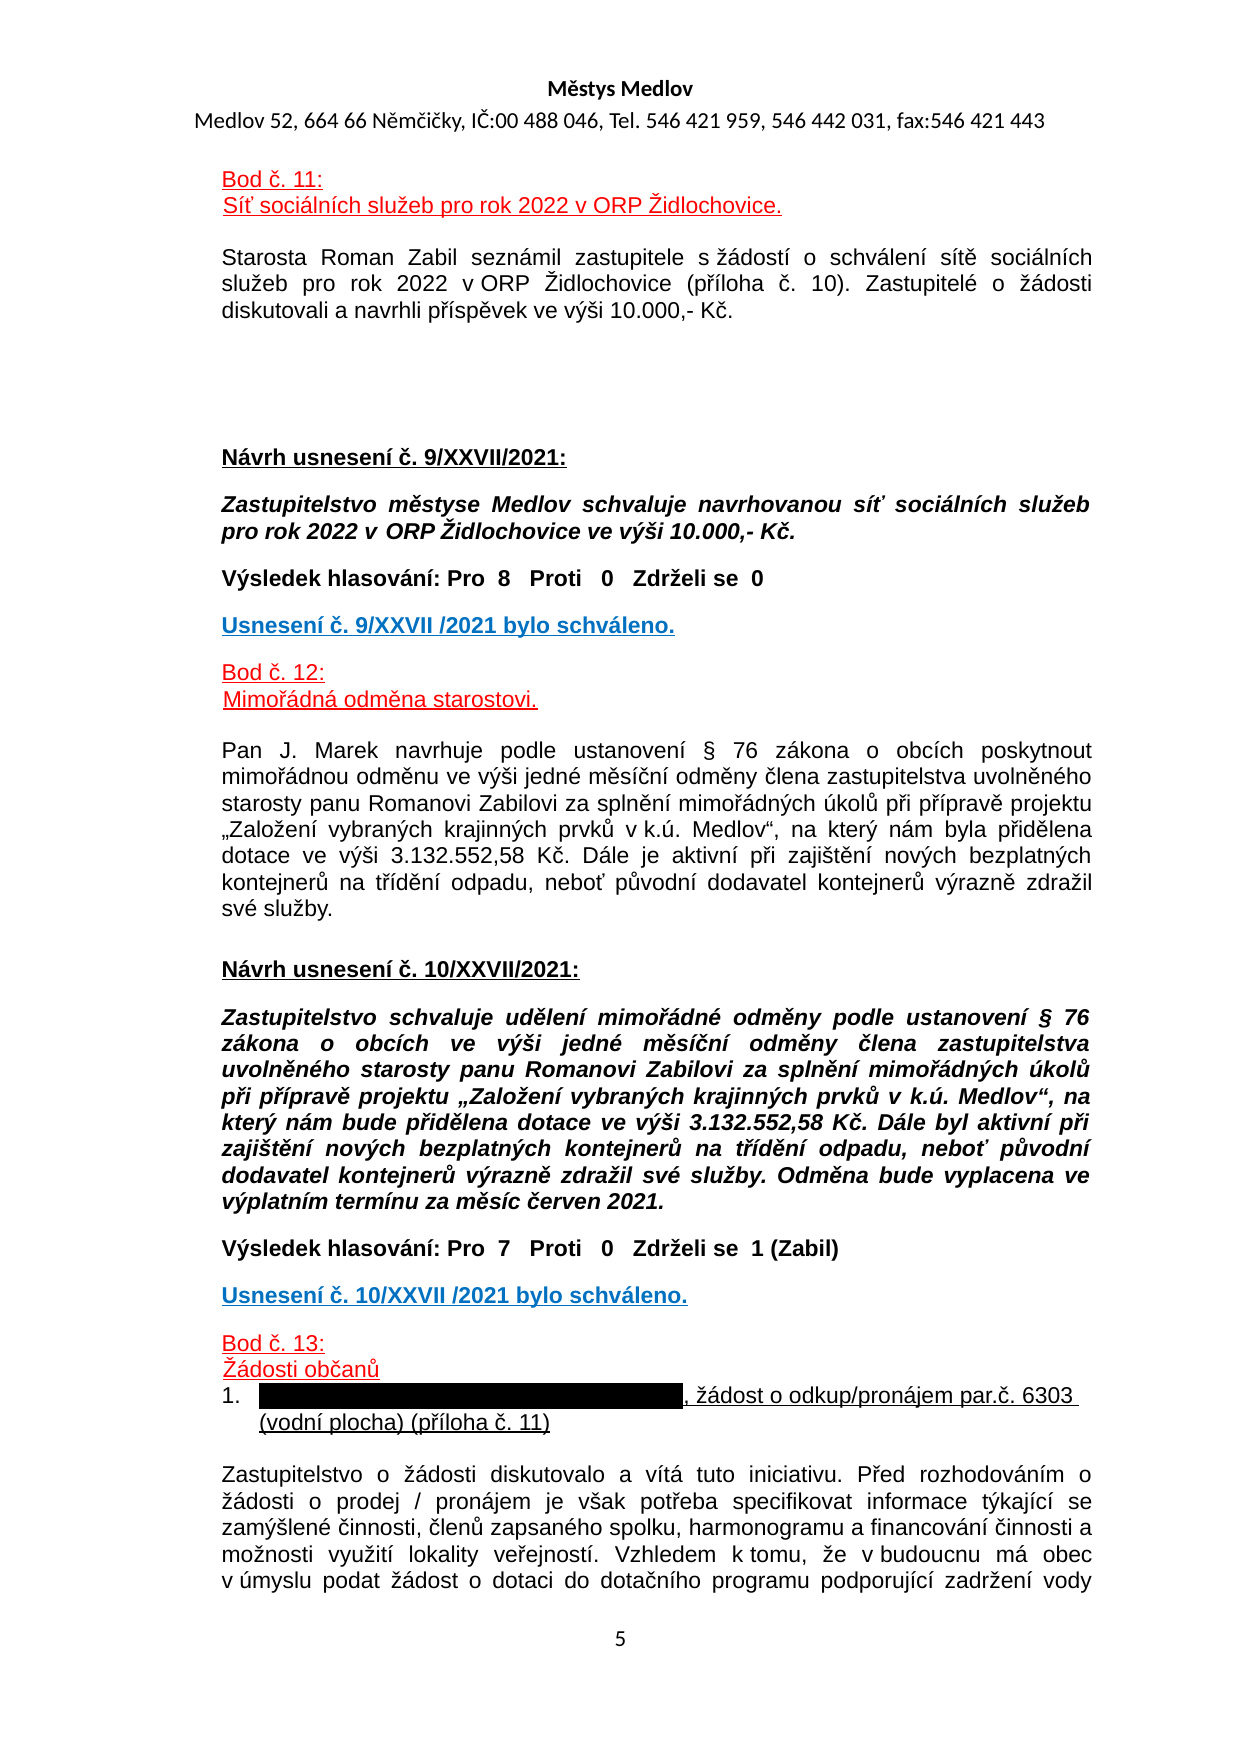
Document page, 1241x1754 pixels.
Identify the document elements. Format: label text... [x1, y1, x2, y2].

text Zastupitelstvo schvaluje udělení mimořádné odměny podle ustanovení § 76 zákona o obcích ve výši jedné měsíční odměny člena zastupitelstva uvolněného starosty panu Romanovi Zabilovi za splnění mimořádných úkolů při přípravě projektu „Založení vybraných krajinných prvků v k.ú. Medlov“, na který nám bude přidělena dotace ve výši 3.132.552,58 Kč. Dále byl aktivní při zajištění nových bezplatných kontejnerů na třídění odpadu, neboť původní dodavatel kontejnerů výrazně zdražil své služby. Odměna bude vyplacena ve výplatním termínu za měsíc červen 2021. [221, 1004, 1093, 1214]
list Miloš Cerman, bytem Medlov 172, 664 66, žádost o odkup/pronájem par.č. 6303 (vodní plocha) (příloha č. 11) [221, 1382, 1093, 1435]
text Bod č. 13: [221, 1330, 1093, 1356]
text Usnesení č. 9/XXVII /2021 bylo schváleno. [148, 612, 1093, 638]
text Výsledek hlasování: Pro 8 Proti 0 Zdrželi se 0 [148, 565, 1093, 591]
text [221, 1461, 1093, 1593]
text Zastupitelstvo městyse Medlov schvaluje navrhovanou síť sociálních služeb pro rok 2022 v ORP Židlochovice ve výši 10.000,- Kč. [221, 491, 1093, 544]
list Síť sociálních služeb pro rok 2022 v ORP Židlochovice. [223, 192, 1093, 219]
text Usnesení č. 10/XXVII /2021 bylo schváleno. [148, 1282, 1093, 1309]
text Návrh usnesení č. 9/XXVII/2021: [221, 444, 1093, 471]
text Bod č. 12: [221, 659, 1093, 686]
text Výsledek hlasování: Pro 7 Proti 0 Zdrželi se 1 (Zabil) [148, 1235, 1093, 1262]
text Bod č. 11: [221, 166, 1093, 192]
subtitle Starosta Roman Zabil seznámil zastupitele s žádostí o schválení sítě sociálních služeb pro rok 2022 v ORP Židlochovice (příloha č. 10). Zastupitelé o žádosti diskutovali a navrhli příspěvek ve výši 10.000,- Kč. [221, 244, 1093, 323]
list Mimořádná odměna starostovi. [223, 686, 1093, 712]
text Návrh usnesení č. 10/XXVII/2021: [221, 956, 1093, 983]
list Žádosti občanů [223, 1356, 1093, 1382]
subtitle Pan J. Marek navrhuje podle ustanovení § 76 zákona o obcích poskytnout mimořádnou odměnu ve výši jedné měsíční odměny člena zastupitelstva uvolněného starosty panu Romanovi Zabilovi za splnění mimořádných úkolů při přípravě projektu „Založení vybraných krajinných prvků v k.ú. Medlov“, na který nám byla přidělena dotace ve výši 3.132.552,58 Kč. Dále je aktivní při zajištění nových bezplatných kontejnerů na třídění odpadu, neboť původní dodavatel kontejnerů výrazně zdražil své služby. [221, 737, 1093, 921]
